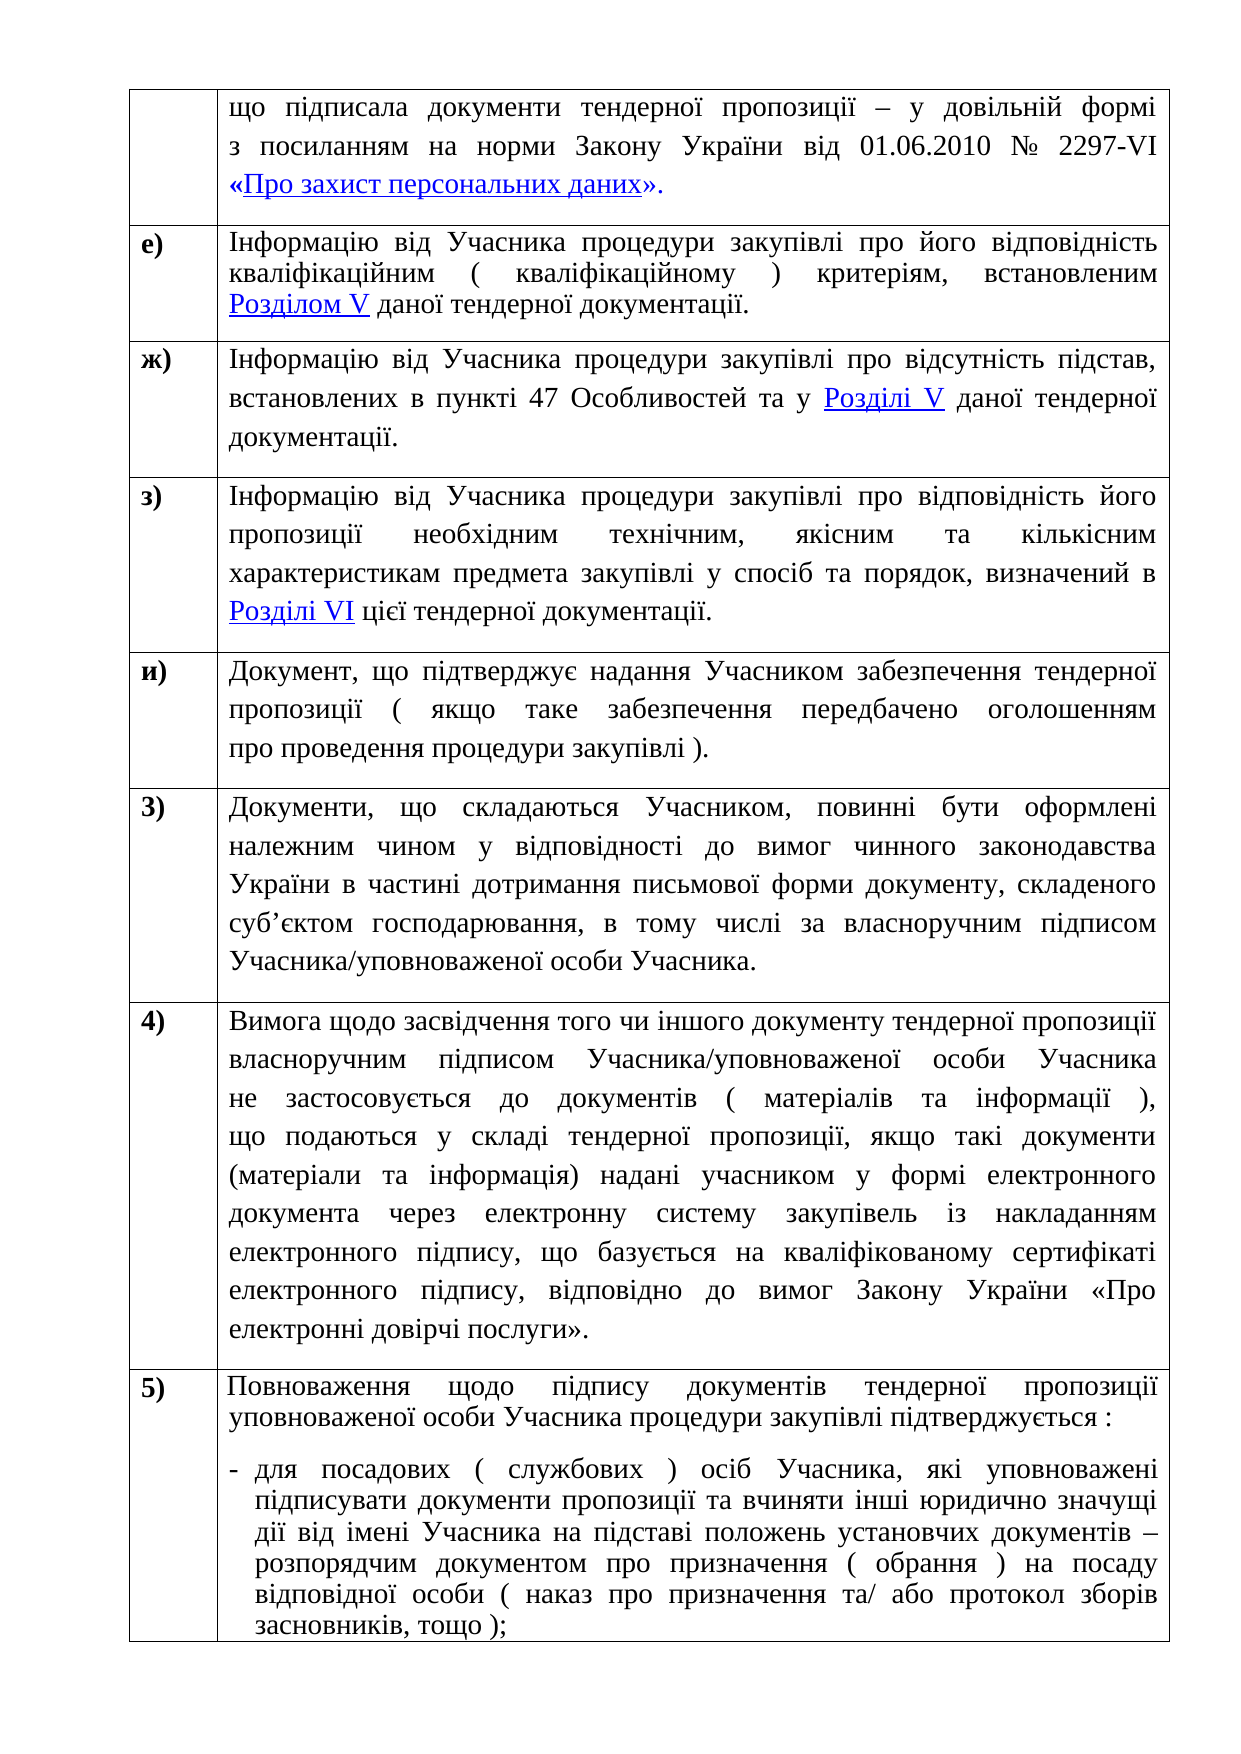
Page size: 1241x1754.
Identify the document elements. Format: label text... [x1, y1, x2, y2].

table_cell [130, 1370, 217, 1641]
table_cell Документи, що складаються учасником, повинні бути оформлені належним чином у відповідності до вимог чинного законодавства України в частині дотримання письмової форми документу, складеного суб’єктом господарювання, в тому числі за власноручним підписом Учасника/уповноваженої особи Учасника. [218, 789, 1169, 1002]
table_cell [218, 90, 1169, 225]
table_cell [130, 342, 217, 477]
table_cell [130, 789, 217, 1002]
table_cell Документ, що підтверджує надання Учасником забезпечення тендерної пропозиції ( якщо таке забезпечення передбачено оголошенням про проведення процедури закупівлі ). [218, 653, 1169, 788]
table_cell [130, 90, 217, 225]
table_cell Інформацію від Учасника процедури закупівлі про відповідність його пропозиції необхідним технічним, якісним та кількісним характеристикам предмета закупівлі у спосіб та порядок, визначений в Розділі VІ цієї тендерної документації. [218, 478, 1169, 652]
table_cell [130, 653, 217, 788]
table_cell [130, 478, 217, 652]
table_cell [218, 1370, 1169, 1641]
table_cell Інформацію від Учасника процедури закупівлі про відсутність підстав, встановлених в пункті 47 Особливостей та у Розділі V даної тендерної документації. [218, 342, 1169, 477]
table_cell [130, 1003, 217, 1369]
table_cell Інформацію від Учасника процедури закупівлі про його відповідність кваліфікаційним ( кваліфікаційному ) критеріям, встановленим Розділом V даної тендерної документації. [218, 226, 1169, 341]
table_cell [130, 226, 217, 341]
table_cell Вимога щодо засвідчення того чи іншого документу тендерної пропозиції власноручним підписом учасника/уповноваженої особи Учасника не застосовується до документів ( матеріалів та інформації ), що подаються у складі тендерної пропозиції, якщо такі документи (матеріали та інформація) надані учасником у формі електронного документа через електронну систему закупівель із накладанням електронного підпису, що базується на кваліфікованому сертифікаті електронного підпису, відповідно до вимог Закону України «Про електронні довірчі послуги». [218, 1003, 1169, 1369]
